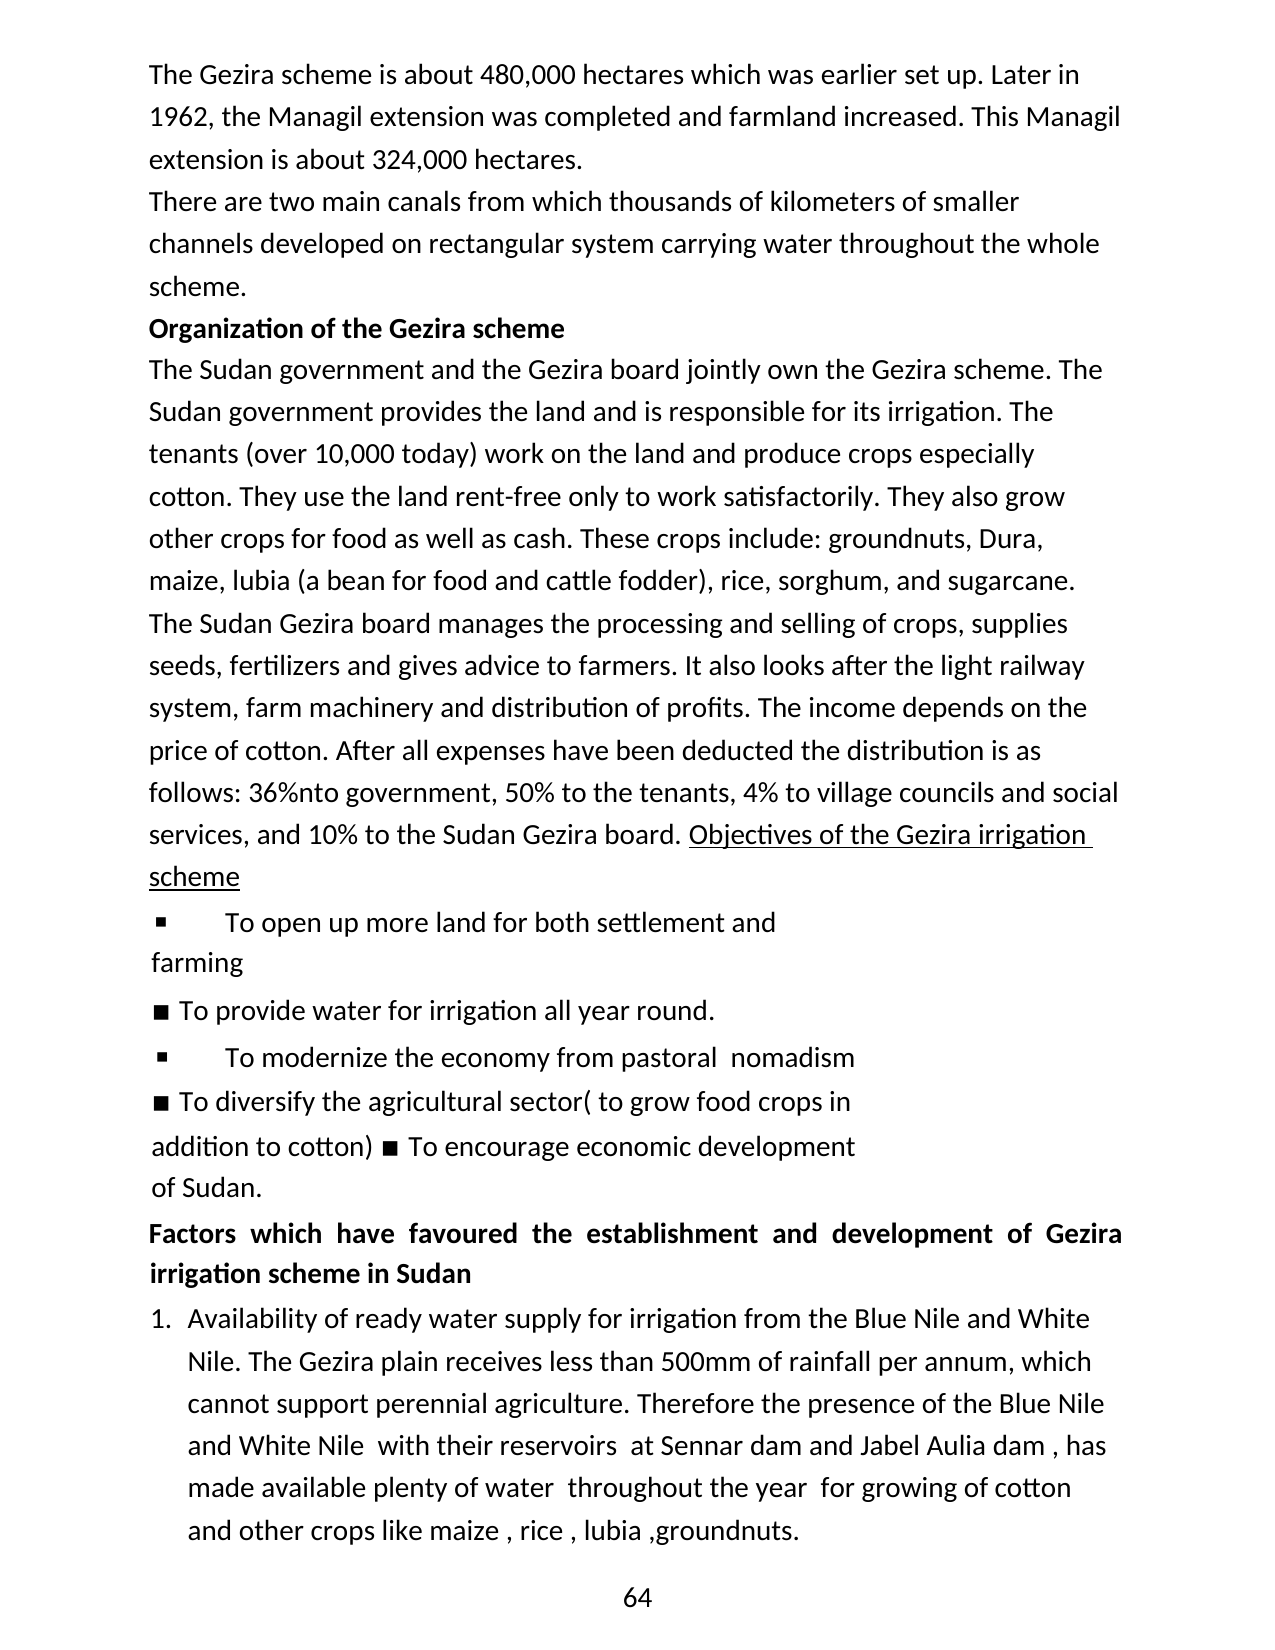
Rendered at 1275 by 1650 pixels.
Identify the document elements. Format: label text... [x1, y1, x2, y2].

text There are two main canals from which thousands of kilometers of smaller channels developed on rectangular system carrying water throughout the whole scheme. [148, 183, 1123, 303]
list To open up more land for both settlement and farming [150, 904, 858, 980]
text Factors which have favoured the establishment and development of Gezira irrigation scheme in Sudan [148, 1215, 1123, 1291]
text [148, 56, 1123, 176]
list Availability of ready water supply for irrigation from the Blue Nile and White Nile. The Gezira plain receives less than 500mm of rainfall per annum, which cannot support perennial agriculture. Therefore the presence of the Blue Nile and White Nile with their reservoirs at Sennar dam and Jabel Aulia dam , has made available plenty of water throughout the year for growing of cotton and other crops like maize , rice , lubia ,groundnuts. [150, 1300, 1123, 1547]
text The Sudan government and the Gezira board jointly own the Gezira scheme. The Sudan government provides the land and is responsible for its irrigation. The tenants (over 10,000 today) work on the land and produce crops especially cotton. They use the land rent-free only to work satisfactorily. They also grow other crops for food as well as cash. These crops include: groundnuts, Dura, maize, lubia (a bean for food and cattle fodder), rice, sorghum, and sugarcane. The Sudan Gezira board manages the processing and selling of crops, supplies seeds, fertilizers and gives advice to farmers. It also looks after the light railway system, farm machinery and distribution of profits. The income depends on the price of cotton. After all expenses have been deducted the distribution is as follows: 36%nto government, 50% to the tenants, 4% to village councils and social services, and 10% to the Sudan Gezira board. Objectives of the Gezira irrigation scheme [148, 351, 1123, 894]
text ▪ To provide water for irrigation all year round. [151, 989, 858, 1029]
list To modernize the economy from pastoral nomadism ▪ To diversify the agricultural sector( to grow food crops in addition to cotton) ▪ To encourage economic development of Sudan. [151, 1039, 858, 1205]
text Organization of the Gezira scheme [148, 310, 1123, 346]
